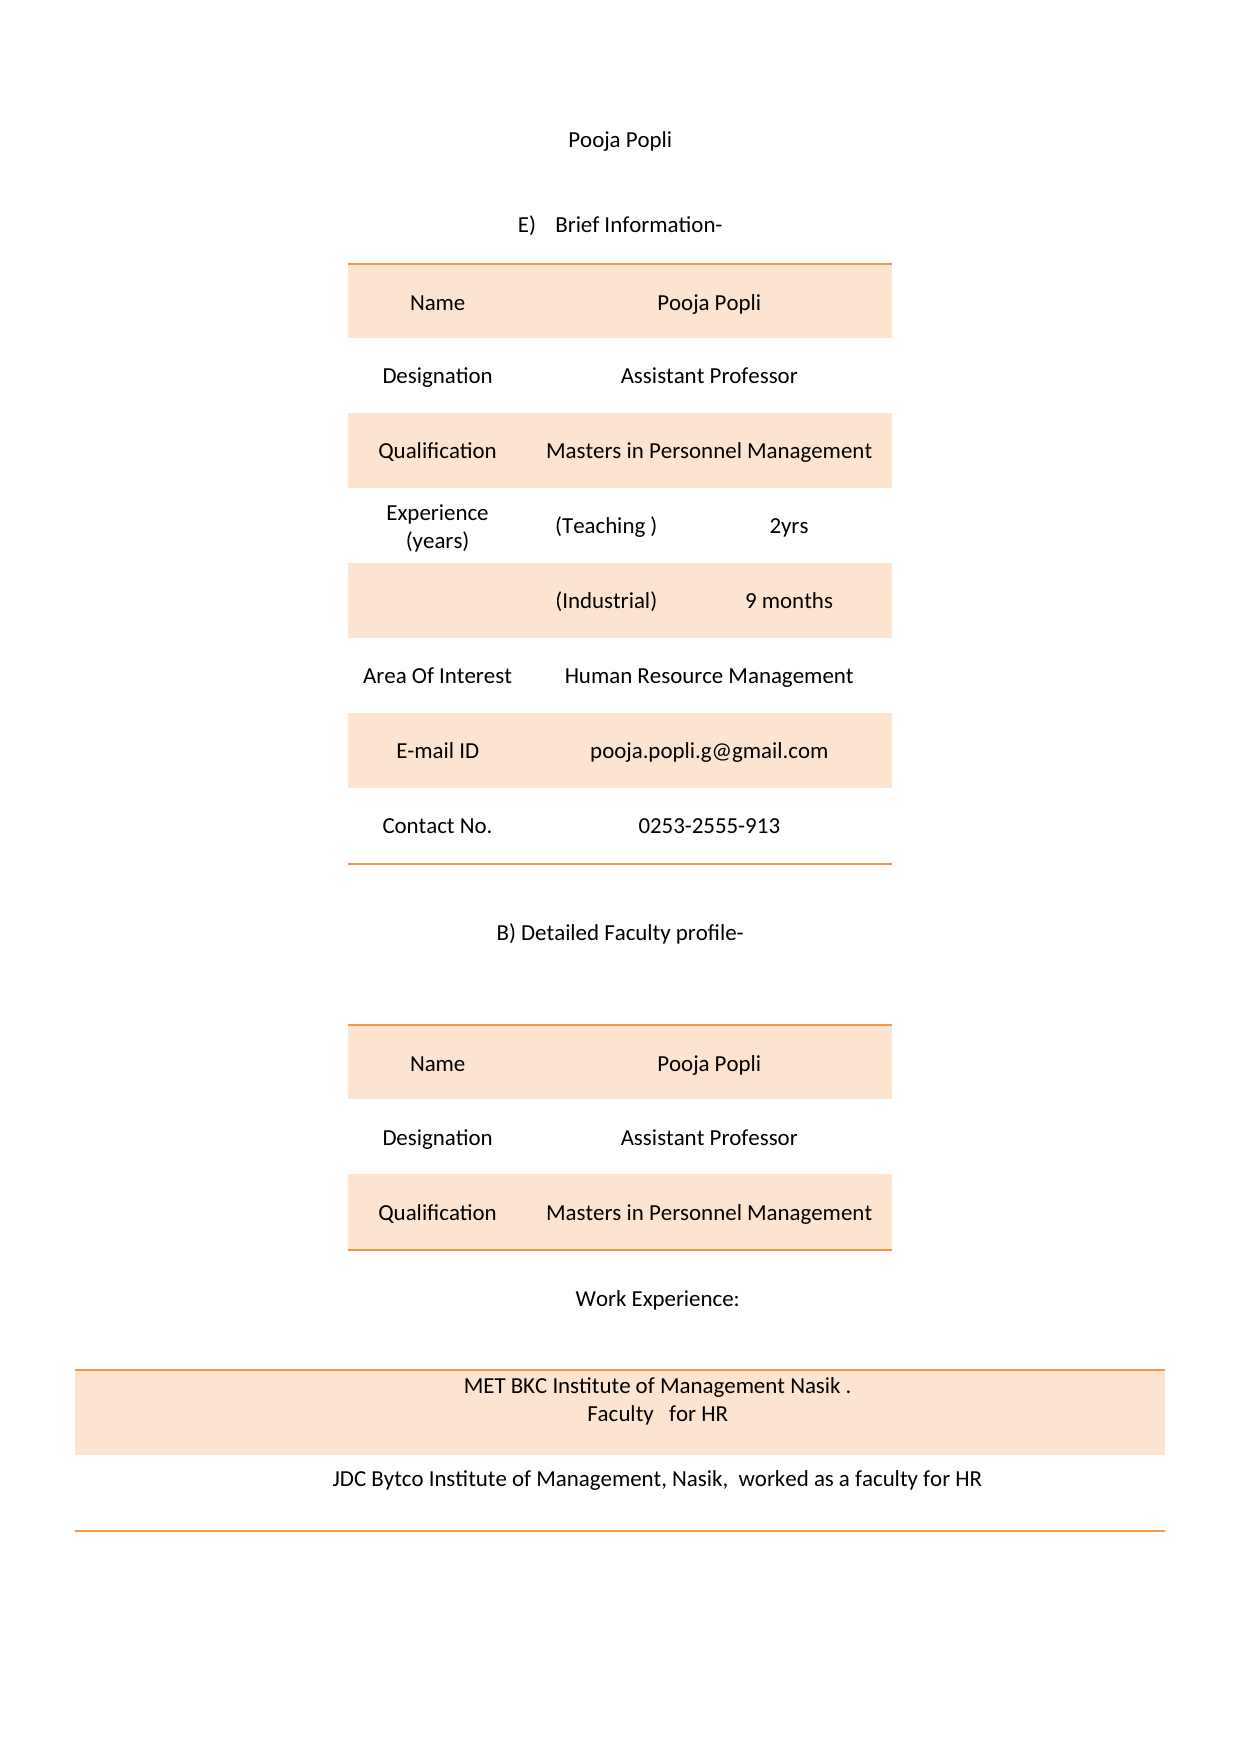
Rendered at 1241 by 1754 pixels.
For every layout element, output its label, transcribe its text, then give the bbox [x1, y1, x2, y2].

table_cell Contact No. [348, 788, 526, 863]
table_cell 2yrs [686, 488, 892, 563]
table_cell Designation [348, 338, 526, 413]
table_cell Qualification [348, 1174, 526, 1249]
table_cell Qualification [348, 413, 526, 488]
subtitle Pooja Popli [75, 125, 1165, 153]
table_cell Area Of Interest [348, 638, 526, 713]
table_cell 9 months [686, 563, 892, 638]
table_cell Human Resource Management [526, 638, 892, 713]
table_header Pooja Popli [526, 1026, 892, 1099]
table_header MET BKC Institute of Management Nasik . Faculty for HR [75, 1371, 1165, 1455]
table_cell E-mail ID [348, 713, 526, 788]
table_cell Masters in Personnel Management [526, 1174, 892, 1249]
table_cell (Industrial) [526, 563, 686, 638]
list Brief Information- [75, 210, 1165, 238]
table_header Name [348, 1026, 526, 1099]
table_cell [348, 563, 526, 638]
table_cell 0253-2555-913 [526, 788, 892, 863]
table_cell (Teaching ) [526, 488, 686, 563]
list Work Experience: [150, 1284, 1165, 1312]
table_cell JDC Bytco Institute of Management, Nasik, worked as a faculty for HR [75, 1455, 1165, 1530]
text B) Detailed Faculty profile- [75, 918, 1165, 946]
table_cell Assistant Professor [526, 1099, 892, 1174]
table_cell Designation [348, 1099, 526, 1174]
table_cell Experience (years) [348, 488, 526, 563]
table_cell Assistant Professor [526, 338, 892, 413]
table_cell Masters in Personnel Management [526, 413, 892, 488]
table_header Name [348, 265, 526, 338]
table_header Pooja Popli [526, 265, 892, 338]
table_cell pooja.popli.g@gmail.com [526, 713, 892, 788]
